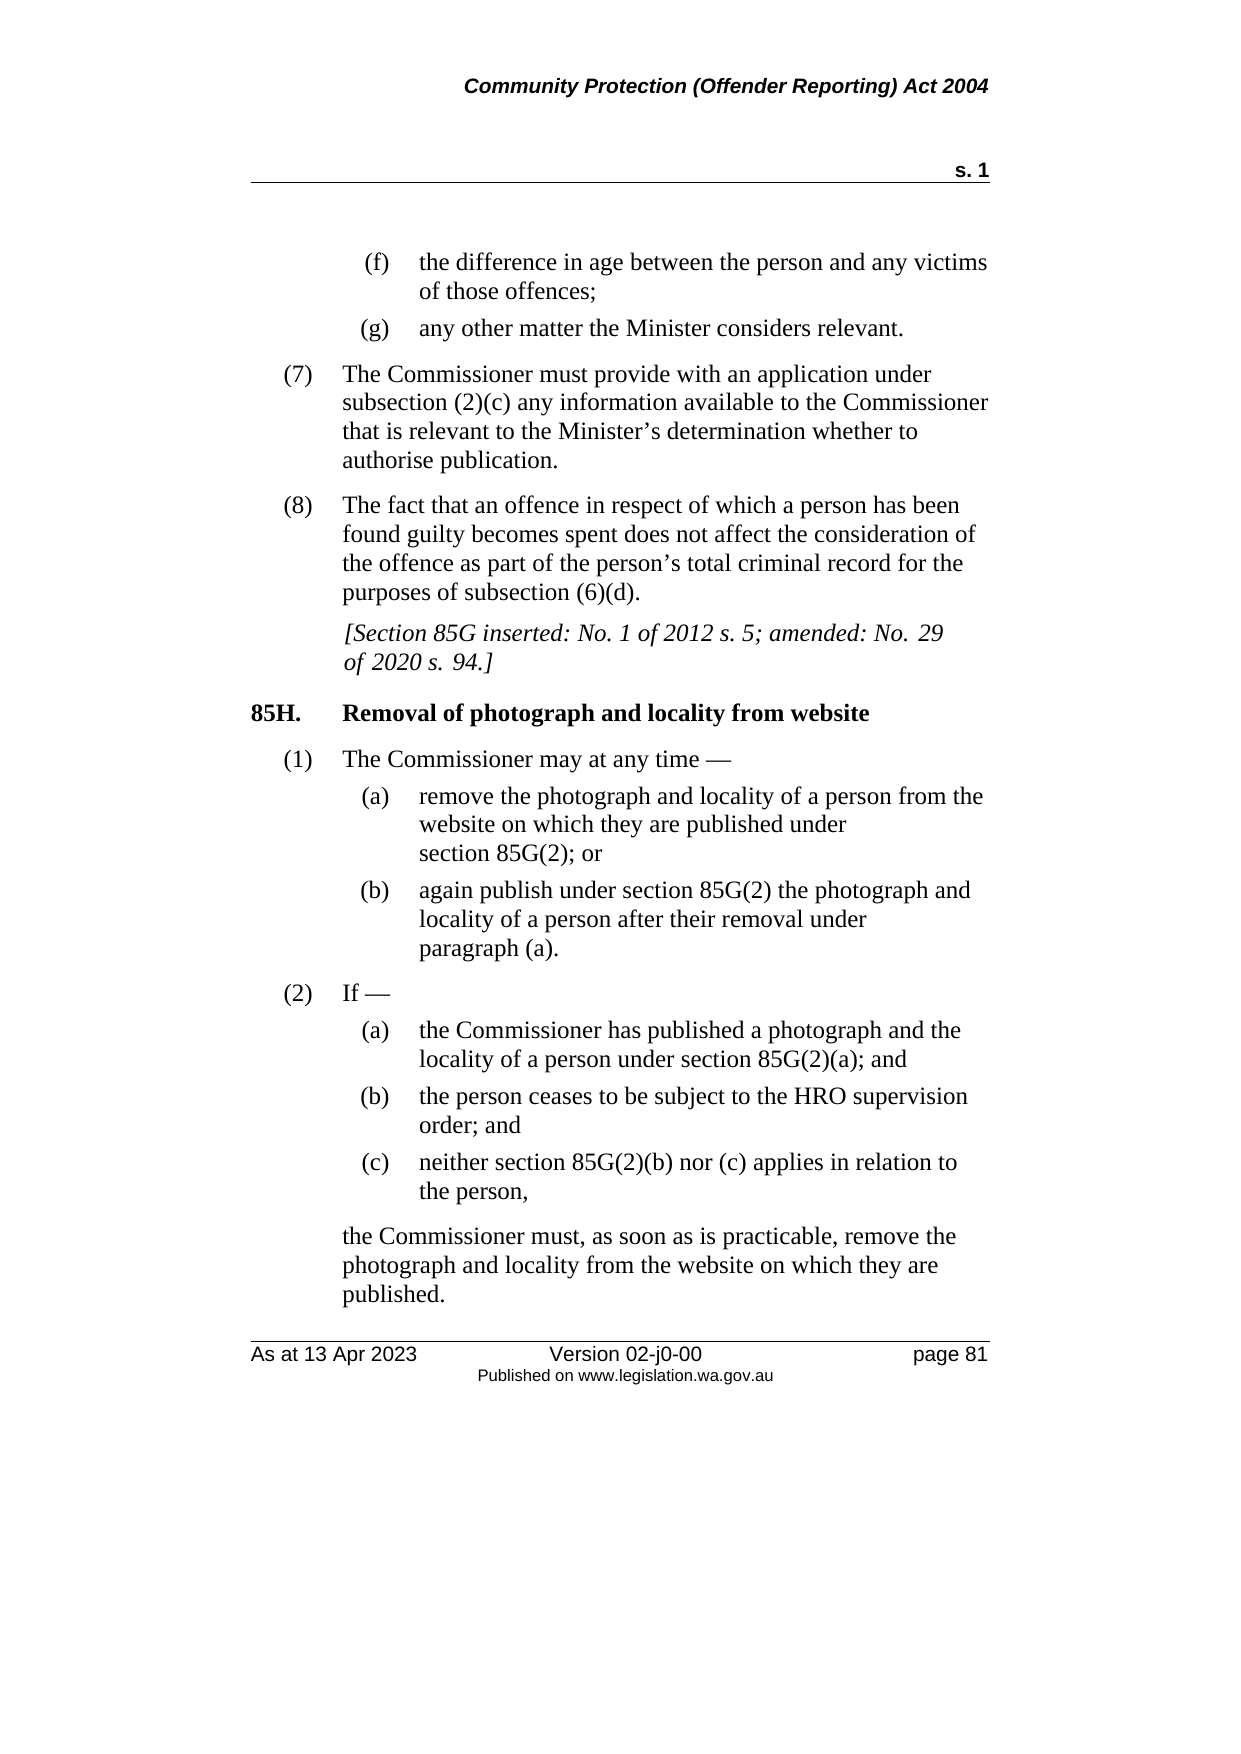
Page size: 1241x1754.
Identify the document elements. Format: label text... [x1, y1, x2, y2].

text [Section 85G inserted: No. 1 of 2012 s. 5; amended: No. 29 of 2020 s. 94.] [251, 618, 990, 675]
text (g) any other matter the Minister considers relevant. [251, 313, 990, 342]
text (b) again publish under section 85G(2) the photograph and locality of a person after their removal under paragraph (a). [251, 875, 990, 962]
text (b) the person ceases to be subject to the HRO supervision order; and [251, 1081, 990, 1139]
text (8) The fact that an offence in respect of which a person has been found guilty becomes spent does not affect the consideration of the offence as part of the person’s total criminal record for the purposes of subsection (6)(d). [251, 490, 990, 605]
text (c) neither section 85G(2)(b) nor (c) applies in relation to the person, [251, 1147, 990, 1204]
subtitle 85H. Removal of photograph and locality from website [251, 698, 990, 727]
text the Commissioner must, as soon as is practicable, remove the photograph and locality from the website on which they are published. [251, 1221, 990, 1307]
text (7) The Commissioner must provide with an application under subsection (2)(c) any information available to the Commissioner that is relevant to the Minister’s determination whether to authorise publication. [251, 359, 990, 474]
text (f) the difference in age between the person and any victims of those offences; [251, 247, 990, 305]
text (2) If — [251, 978, 990, 1007]
text (a) the Commissioner has published a photograph and the locality of a person under section 85G(2)(a); and [251, 1015, 990, 1073]
text (a) remove the photograph and locality of a person from the website on which they are published under section 85G(2); or [251, 781, 990, 867]
text (1) The Commissioner may at any time — [251, 744, 990, 772]
